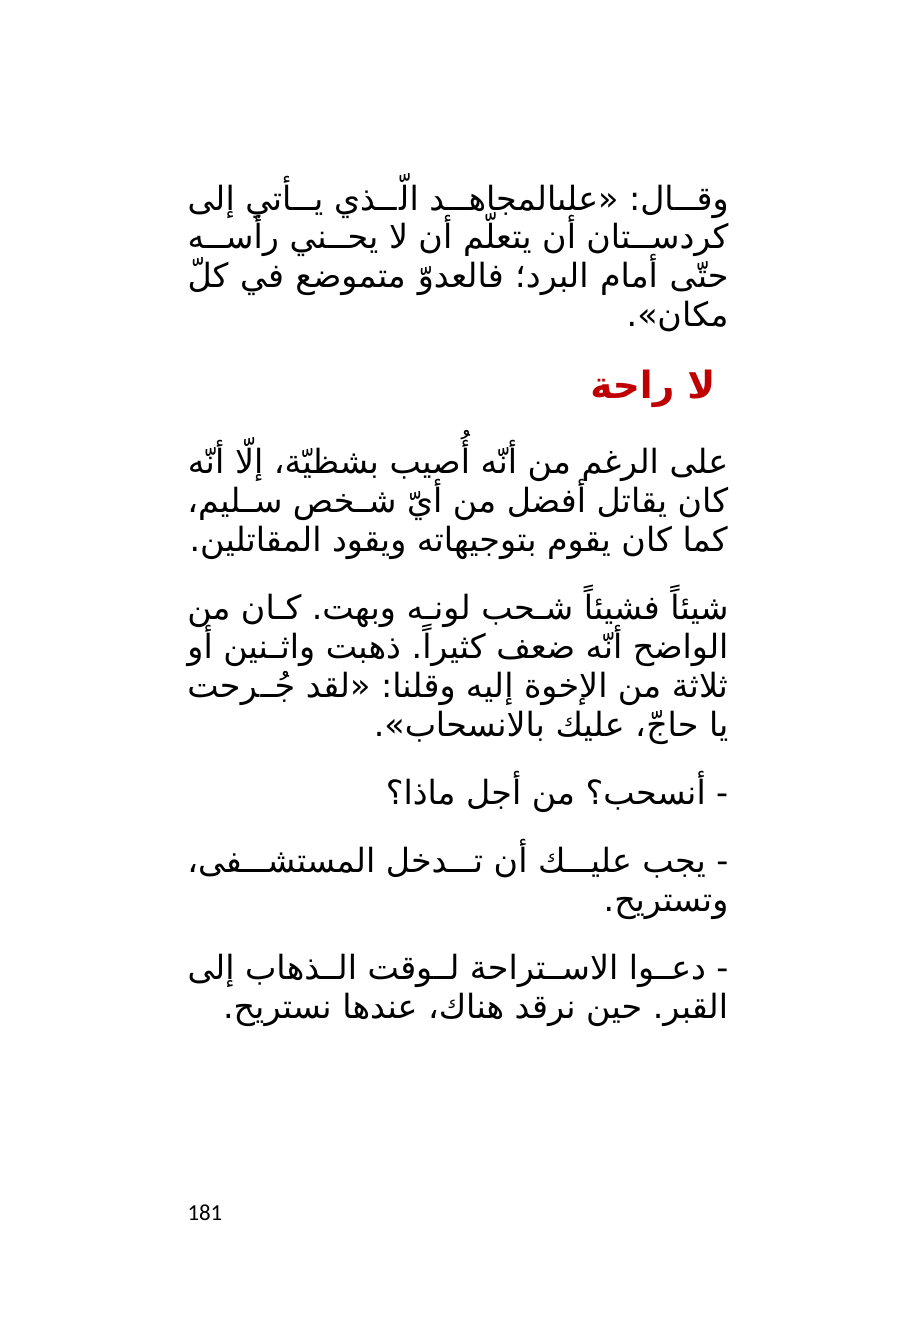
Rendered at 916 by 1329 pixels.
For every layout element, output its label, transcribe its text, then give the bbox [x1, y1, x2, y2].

subtitle لا راحة [187, 364, 728, 407]
text شيئاً فشيئاً شحب لونه وبهت. كان من الواضح أنّه ضعف كثيراً. ذهبت واثنين أو ثلاثة من الإخوة إليه وقلنا: «لقد جُرحت يا حاجّ، عليك بالانسحاب». [187, 589, 728, 744]
text - أنسحب؟ من أجل ماذا؟ [187, 773, 728, 812]
text - دعوا الاستراحة لوقت الذهاب إلى القبر. حين نرقد هناك، عندها نستريح. [187, 948, 728, 1026]
text وقال: «علىالمجاهد الّذي يأتي إلى كردستان أن يتعلّم أن لا يحني رأسه حتّى أمام البرد؛ فالعدوّ متموضع في كلّ مكان». [187, 179, 728, 334]
text - يجب عليك أن تدخل المستشفى، وتستريح. [187, 841, 728, 919]
text على الرغم من أنّه أُصيب بشظيّة، إلّا أنّه كان يقاتل أفضل من أيّ شخص سليم، كما كان يقوم بتوجيهاته ويقود المقاتلين. [187, 443, 728, 559]
